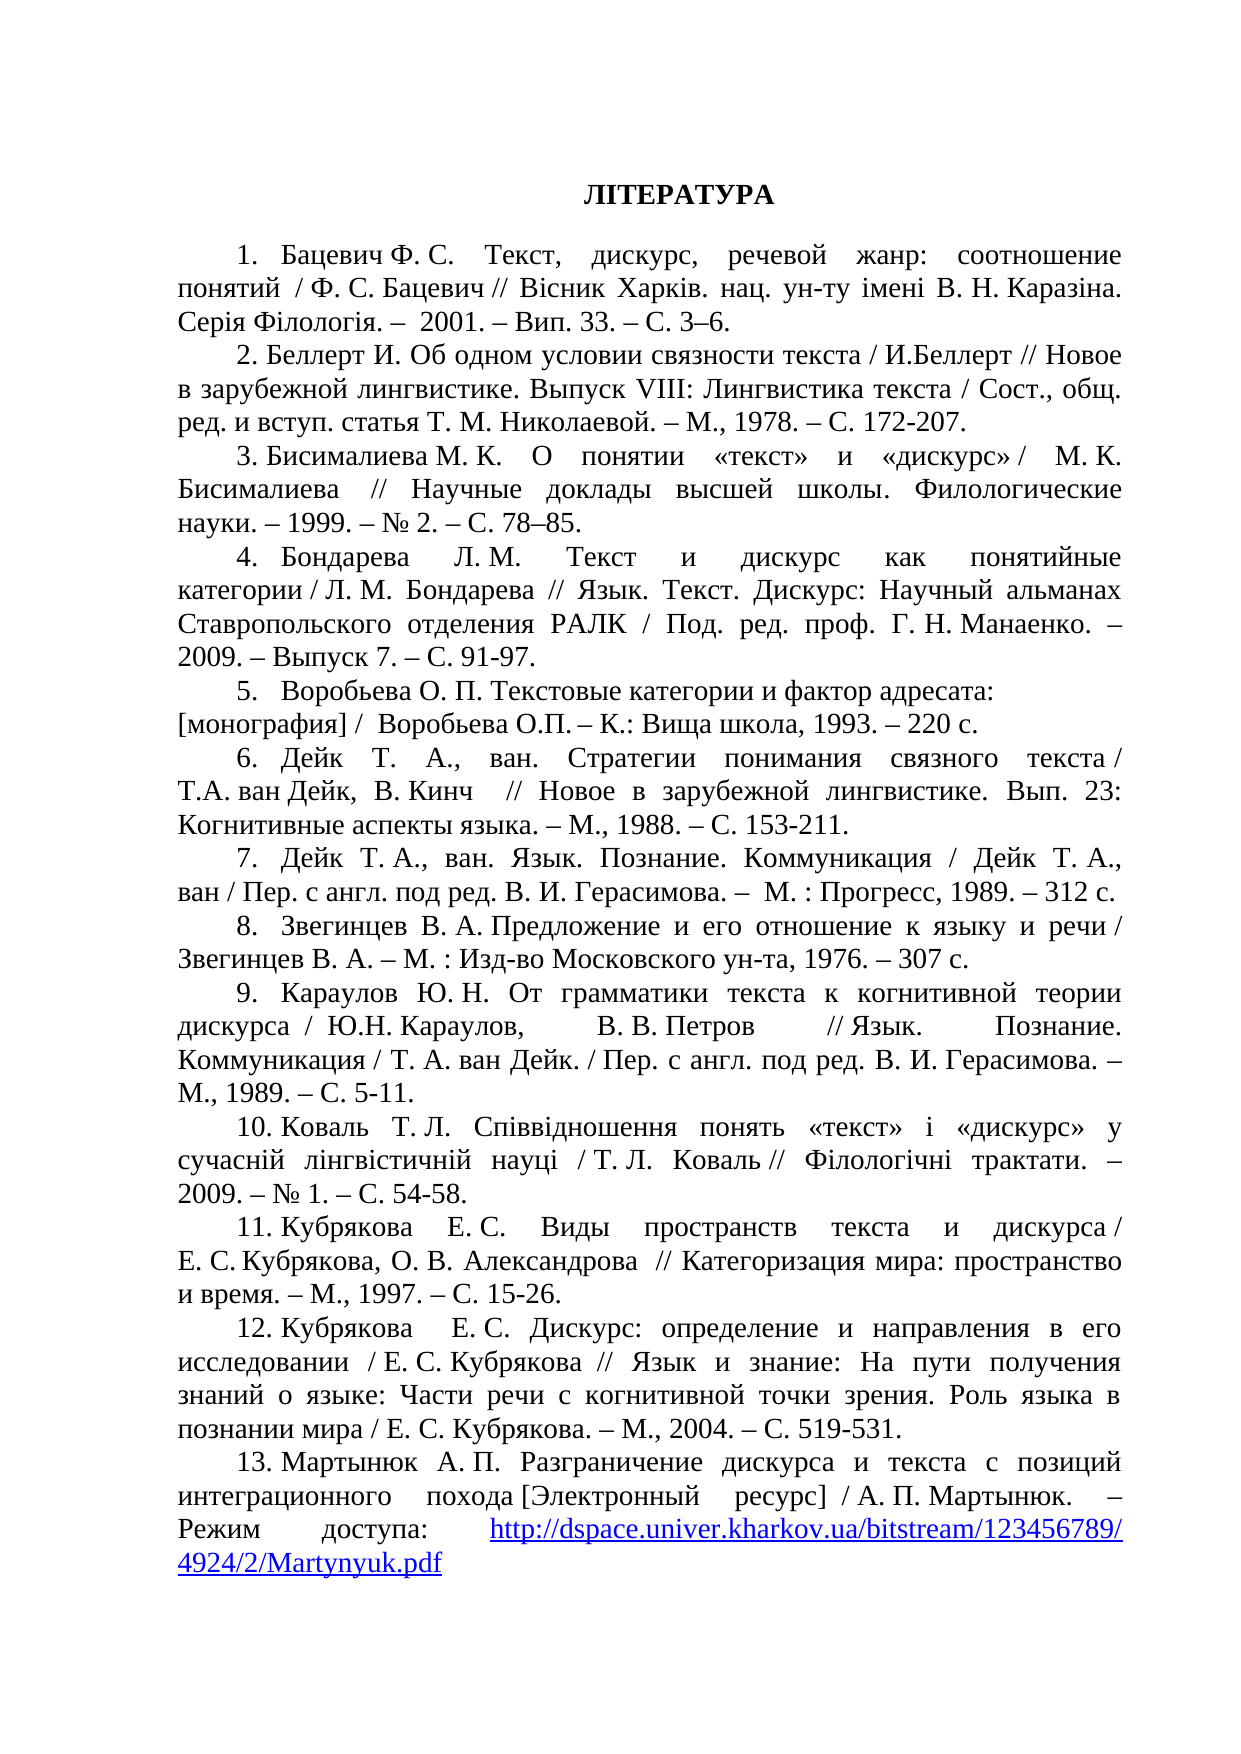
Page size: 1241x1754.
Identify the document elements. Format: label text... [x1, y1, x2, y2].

list Дейк Т. А., ван. Стратегии понимания связного текста / Т.А. ван Дейк, В. Кинч // Новое в зарубежной лингвистике. Вып. 23: Когнитивные аспекты языка. – М., 1988. – С. 153-211. [177, 740, 1122, 841]
list Бондарева Л. М. Текст и дискурс как понятийные категории / Л. М. Бондарева // Язык. Текст. Дискурс: Научный альманах Ставропольского отделения РАЛК / Под. ред. проф. Г. Н. Манаенко. – 2009. – Выпуск 7. – С. 91-97. [177, 539, 1122, 673]
list Бацевич Ф. С. Текст, дискурс, речевой жанр: соотношение понятий / Ф. С. Бацевич // Вісник Харків. нац. ун-ту імені В. Н. Каразіна. Серія Філологія. – 2001. – Вип. 33. – С. 3–6. [177, 237, 1122, 337]
list Коваль Т. Л. Співвідношення понять «текст» і «дискурс» у сучасній лінгвістичній науці / Т. Л. Коваль // Філологічні трактати. – 2009. – № 1. – С. 54-58. [177, 1109, 1122, 1209]
list Беллерт И. Об одном условии связности текста / И.Беллерт // Новое в зарубежной лингвистике. Выпуск VIII: Лингвистика текста / Сост., общ. ред. и вступ. статья Т. М. Николаевой. – М., 1978. – С. 172-207. [177, 337, 1122, 438]
list Звегинцев В. А. Предложение и его отношение к языку и речи / Звегинцев В. А. – М. : Изд-во Московского ун-та, 1976. – 307 с. [177, 908, 1122, 975]
text ЛІТЕРАТУРА [177, 177, 1122, 211]
list Дейк Т. А., ван. Язык. Познание. Коммуникация / Дейк Т. А., ван / Пер. с англ. под ред. В. И. Герасимова. – М. : Прогресс, 1989. – 312 с. [177, 841, 1122, 908]
list Бисималиева М. К. О понятии «текст» и «дискурс» / М. К. Бисималиева // Научные доклады высшей школы. Филологические науки. – 1999. – № 2. – С. 78–85. [177, 438, 1122, 539]
list Мартынюк А. П. Разграничение дискурса и текста с позиций интеграционного похода [Электронный ресурс] / А. П. Мартынюк. – Режим доступа: http://dspace.univer.kharkov.ua/bitstream/123456789/ 4924/2/Martynyuk.pdf [177, 1444, 1122, 1578]
list Караулов Ю. Н. От грамматики текста к когнитивной теории дискурса / Ю.Н. Караулов, В. В. Петров // Язык. Познание. Коммуникация / Т. А. ван Дейк. / Пер. с англ. под ред. В. И. Герасимова. – М., 1989. – С. 5-11. [177, 975, 1122, 1109]
list Кубрякова Е. С. Виды пространств текста и дискурса / Е. С. Кубрякова, О. В. Александрова // Категоризация мира: пространство и время. – М., 1997. – С. 15-26. [177, 1209, 1122, 1310]
list Кубрякова Е. С. Дискурс: определение и направления в его исследовании / Е. С. Кубрякова // Язык и знание: На пути получения знаний о языке: Части речи с когнитивной точки зрения. Роль языка в познании мира / Е. С. Кубрякова. – М., 2004. – С. 519-531. [177, 1310, 1122, 1444]
list Воробьева О. П. Текстовые категории и фактор адресата: [монография] / Воробьева О.П. – К.: Вища школа, 1993. – 220 с. [177, 673, 1122, 740]
